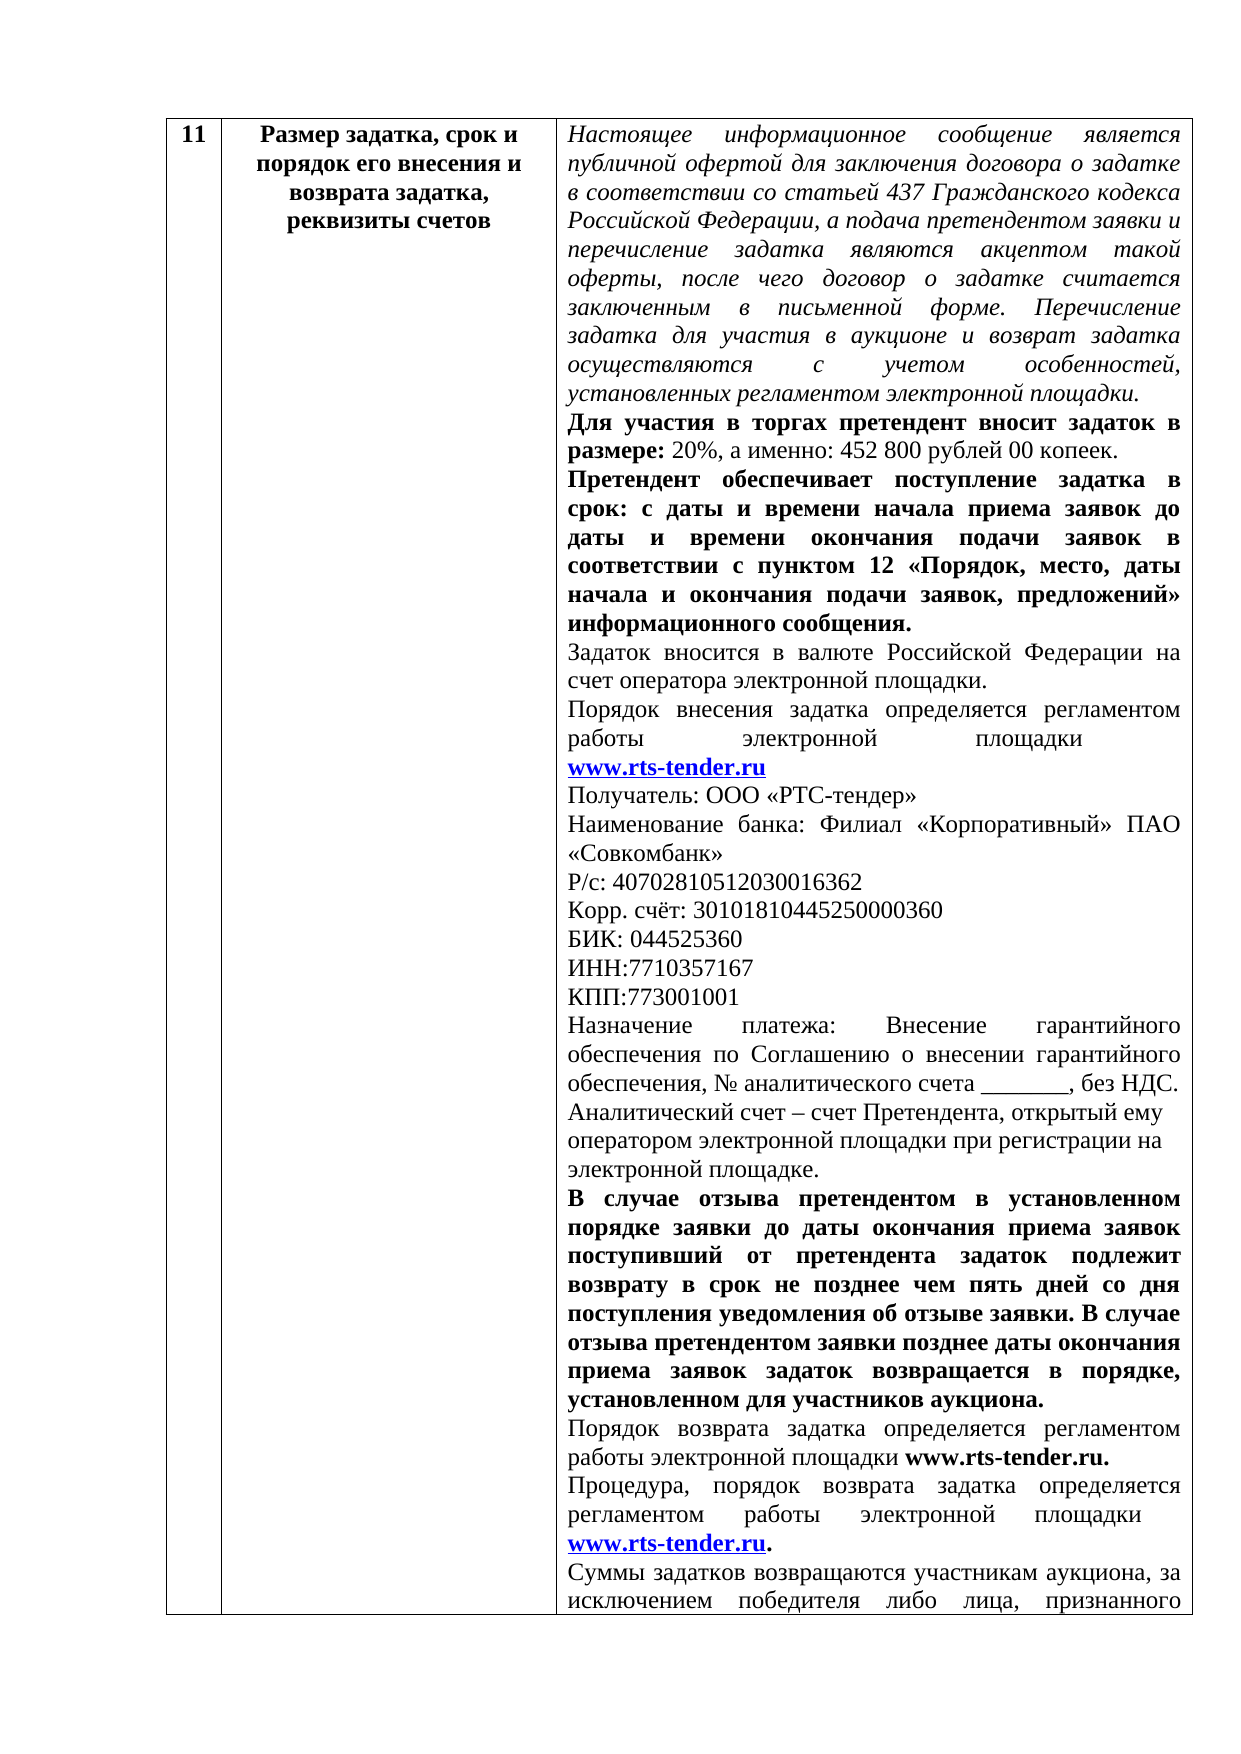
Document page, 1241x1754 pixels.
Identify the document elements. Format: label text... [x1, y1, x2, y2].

table_cell 11 [167, 119, 221, 1614]
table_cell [557, 119, 1192, 1614]
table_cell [222, 119, 556, 1614]
